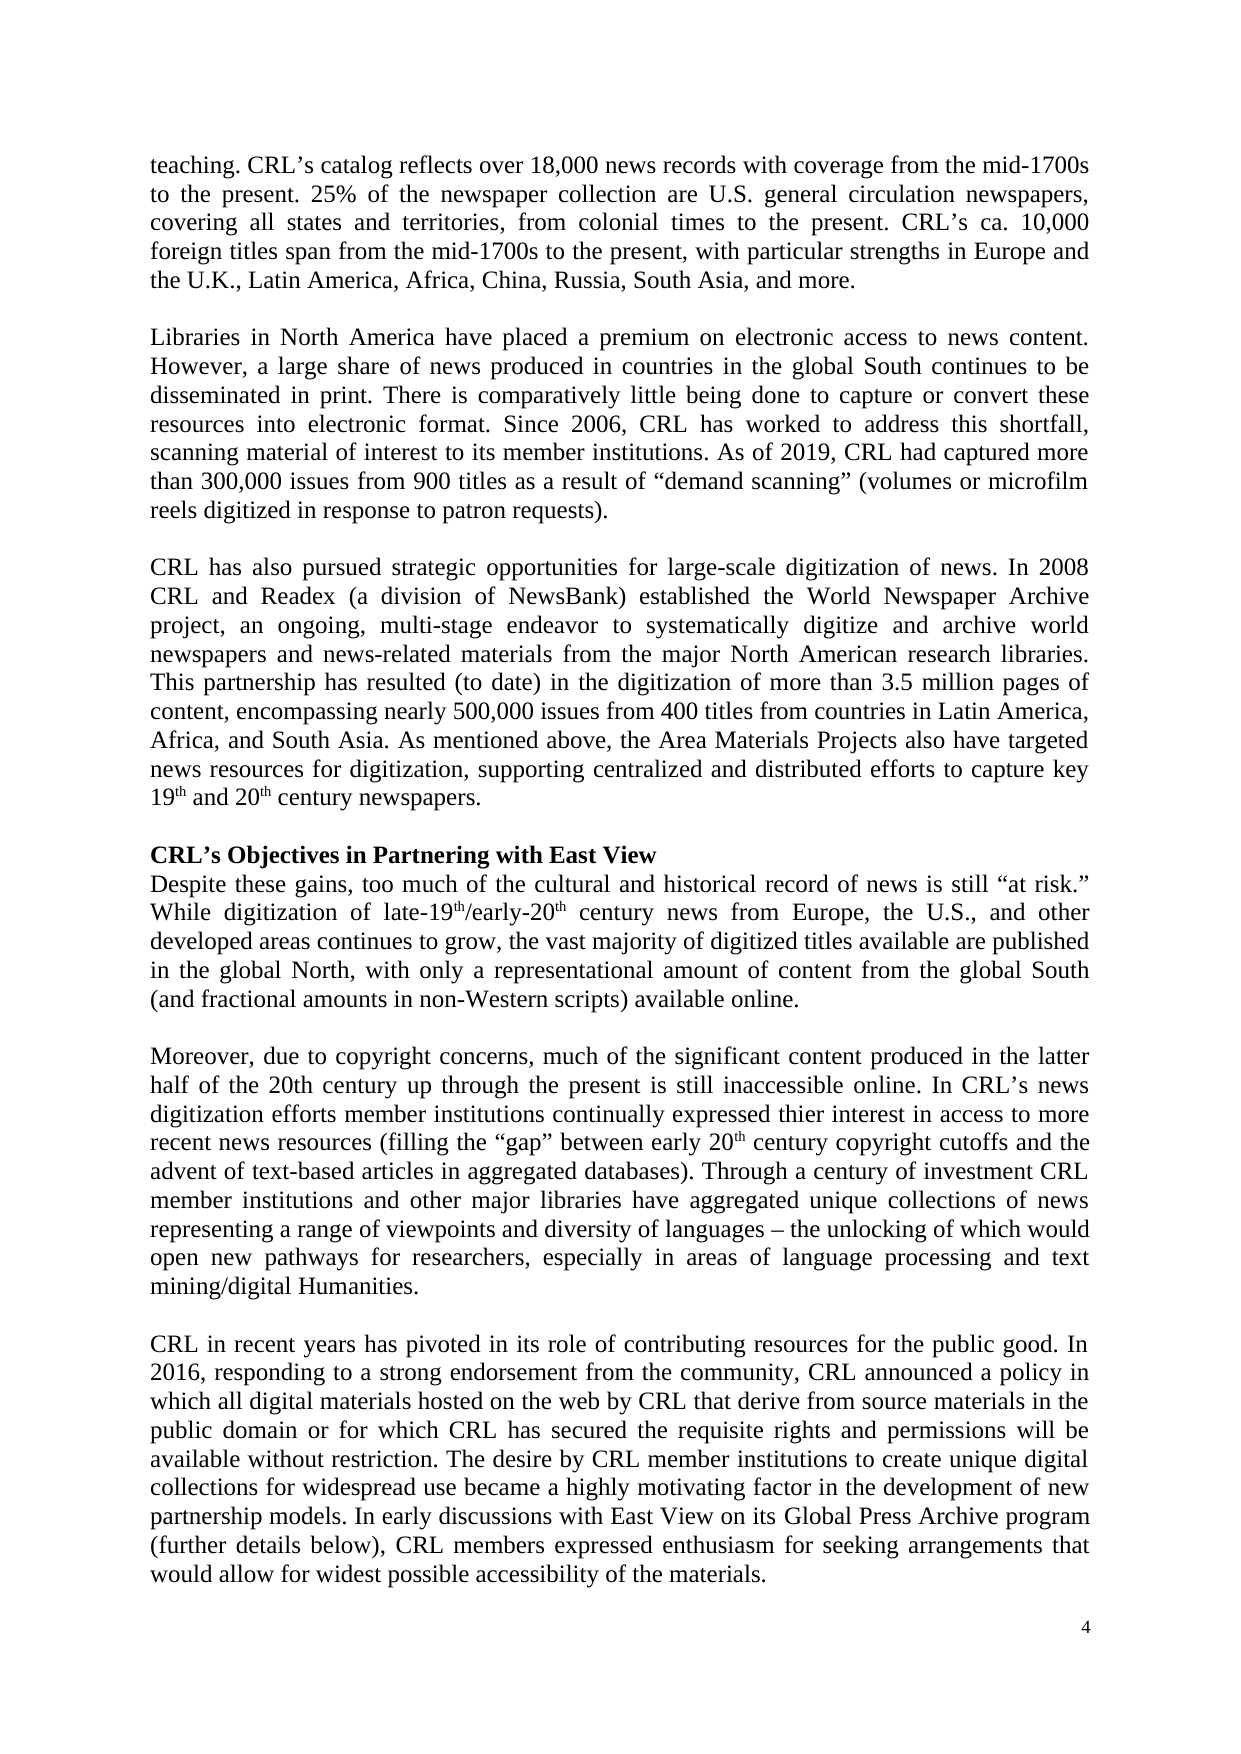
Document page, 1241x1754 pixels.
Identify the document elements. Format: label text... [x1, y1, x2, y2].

text CRL has also pursued strategic opportunities for large-scale digitization of news. In 2008 CRL and Readex (a division of NewsBank) established the World Newspaper Archive project, an ongoing, multi-stage endeavor to systematically digitize and archive world newspapers and news-related materials from the major North American research libraries. This partnership has resulted (to date) in the digitization of more than 3.5 million pages of content, encompassing nearly 500,000 issues from 400 titles from countries in Latin America, Africa, and South Asia. As mentioned above, the Area Materials Projects also have targeted news resources for digitization, supporting centralized and distributed efforts to capture key 19th and 20th century newspapers. [150, 552, 1090, 811]
text CRL’s Objectives in Partnering with East View [150, 840, 1090, 869]
text Despite these gains, too much of the cultural and historical record of news is still “at risk.” While digitization of late-19th/early-20th century news from Europe, the U.S., and other developed areas continues to grow, the vast majority of digitized titles available are published in the global North, with only a representational amount of content from the global South (and fractional amounts in non-Western scripts) available online. [150, 869, 1090, 1012]
text CRL in recent years has pivoted in its role of contributing resources for the public good. In 2016, responding to a strong endorsement from the community, CRL announced a policy in which all digital materials hosted on the web by CRL that derive from source materials in the public domain or for which CRL has secured the requisite rights and permissions will be available without restriction. The desire by CRL member institutions to create unique digital collections for widespread use became a highly motivating factor in the development of new partnership models. In early discussions with East View on its Global Press Archive program (further details below), CRL members expressed enthusiasm for seeking arrangements that would allow for widest possible accessibility of the materials. [150, 1329, 1090, 1587]
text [150, 150, 1090, 294]
text Moreover, due to copyright concerns, much of the significant content produced in the latter half of the 20th century up through the present is still inaccessible online. In CRL’s news digitization efforts member institutions continually expressed thier interest in access to more recent news resources (filling the “gap” between early 20th century copyright cutoffs and the advent of text-based articles in aggregated databases). Through a century of investment CRL member institutions and other major libraries have aggregated unique collections of news representing a range of viewpoints and diversity of languages – the unlocking of which would open new pathways for researchers, especially in areas of language processing and text mining/digital Humanities. [150, 1041, 1090, 1300]
text Libraries in North America have placed a premium on electronic access to news content. However, a large share of news produced in countries in the global South continues to be disseminated in print. There is comparatively little being done to capture or convert these resources into electronic format. Since 2006, CRL has worked to address this shortfall, scanning material of interest to its member institutions. As of 2019, CRL had captured more than 300,000 issues from 900 titles as a result of “demand scanning” (volumes or microfilm reels digitized in response to patron requests). [150, 322, 1090, 524]
